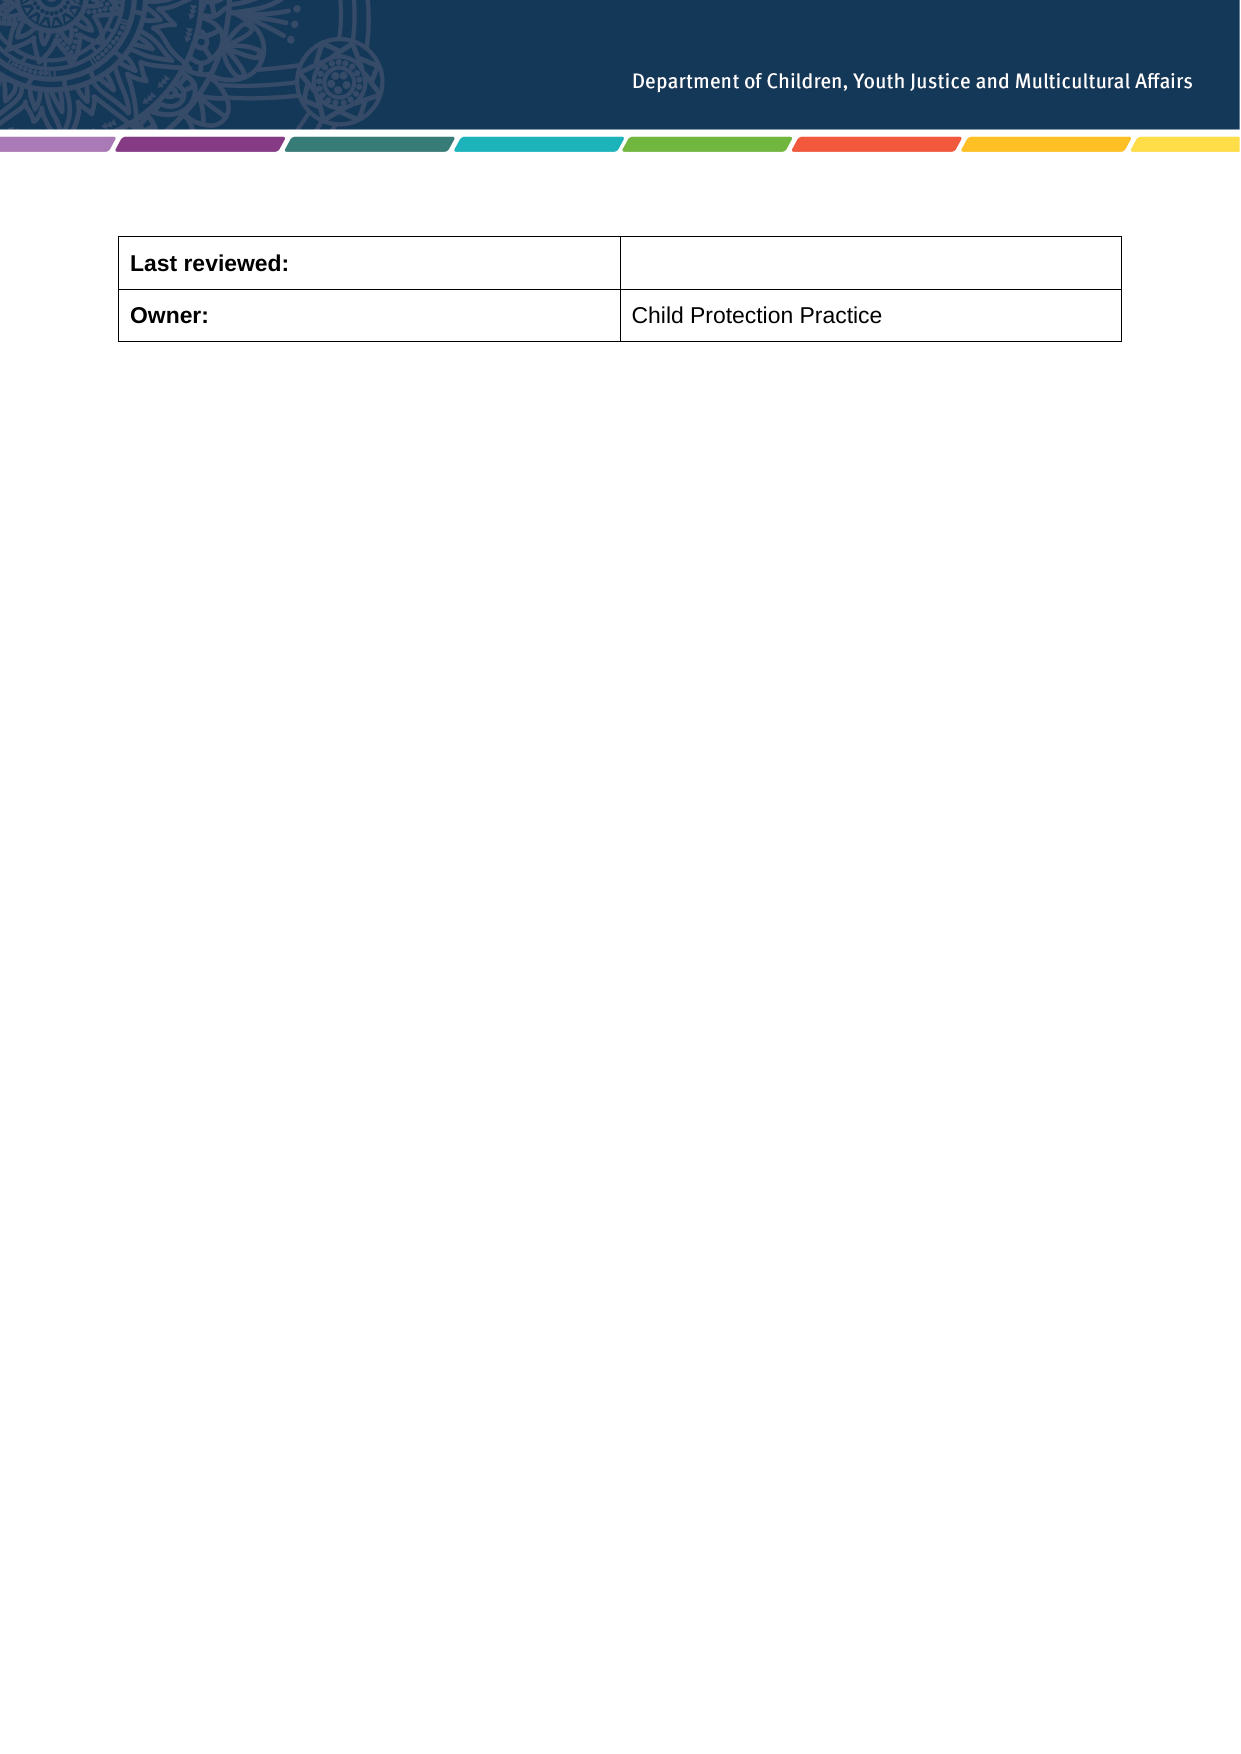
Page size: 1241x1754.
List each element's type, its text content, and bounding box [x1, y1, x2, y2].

table_cell Child Protection Practice [621, 290, 1121, 341]
table_cell [621, 237, 1121, 289]
picture [0, 0, 1240, 192]
table_cell Last reviewed: [119, 237, 620, 289]
table_cell Owner: [119, 290, 620, 341]
